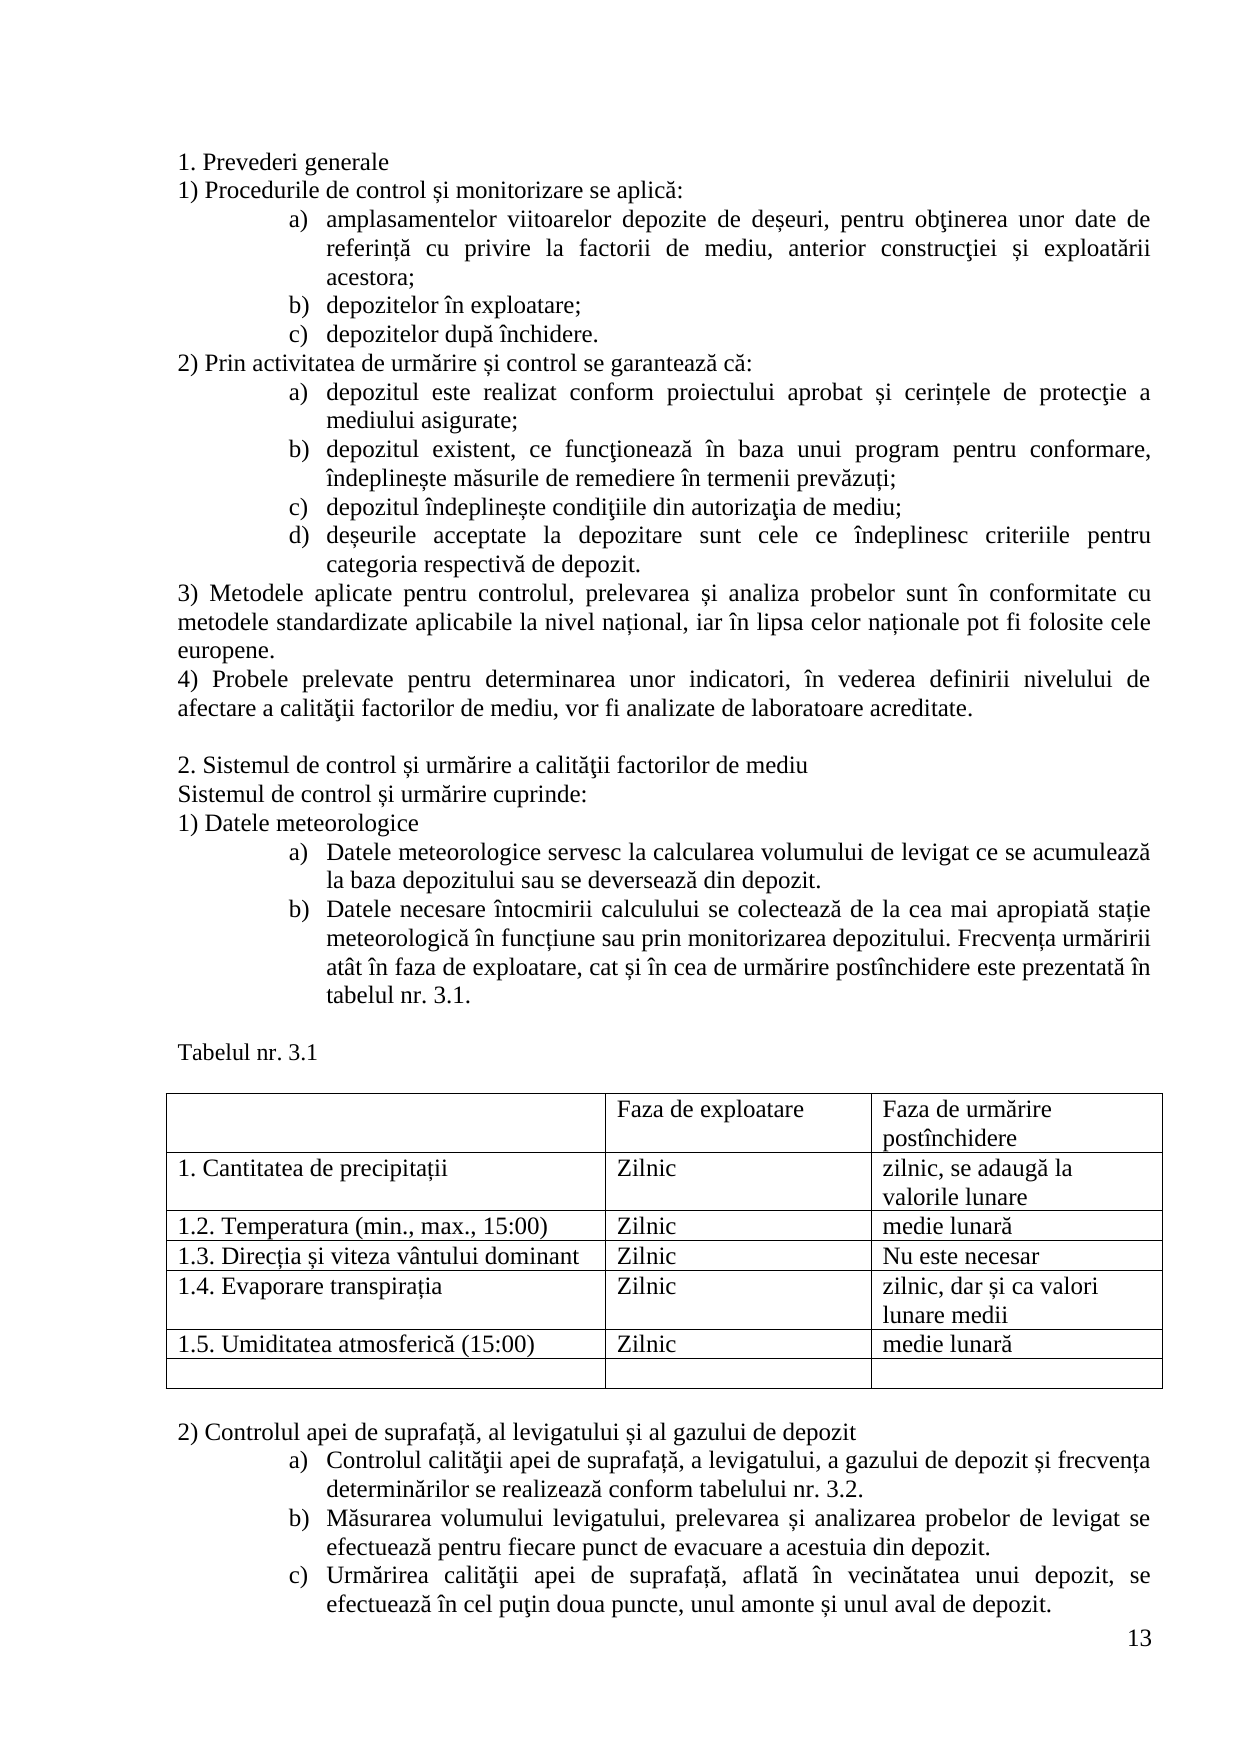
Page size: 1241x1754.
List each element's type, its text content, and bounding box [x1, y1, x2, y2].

list Datele necesare întocmirii calculului se colectează de la cea mai apropiată stație meteorologică în funcțiune sau prin monitorizarea depozitului. Frecvența urmăririi atât în faza de exploatare, cat și în cea de urmărire postînchidere este prezentată în tabelul nr. 3.1. [288, 894, 1152, 1009]
table_cell 1.5. Umiditatea atmosferică (15:00) [167, 1330, 605, 1358]
table_cell 1. Cantitatea de precipitații [167, 1153, 605, 1210]
list Măsurarea volumului levigatului, prelevarea și analizarea probelor de levigat se efectuează pentru fiecare punct de evacuare a acestuia din depozit. [288, 1503, 1152, 1561]
table_cell zilnic, dar și ca valori lunare medii [872, 1271, 1162, 1328]
table_cell 1.2. Temperatura (min., max., 15:00) [167, 1211, 605, 1240]
table_cell Zilnic [606, 1153, 871, 1210]
list deșeurile acceptate la depozitare sunt cele ce îndeplinesc criteriile pentru categoria respectivă de depozit. [288, 521, 1152, 578]
text 1) Datele meteorologice [177, 808, 1152, 837]
text 1. Prevederi generale [177, 147, 1152, 176]
text 2. Sistemul de control și urmărire a calităţii factorilor de mediu [177, 751, 1152, 779]
list Controlul calităţii apei de suprafață, a levigatului, a gazului de depozit și frecvența determinărilor se realizează conform tabelului nr. 3.2. [288, 1446, 1152, 1503]
table_header [167, 1094, 605, 1152]
table_cell [167, 1359, 605, 1388]
table_cell [872, 1359, 1162, 1388]
table_cell Zilnic [606, 1211, 871, 1240]
text 3) Metodele aplicate pentru controlul, prelevarea și analiza probelor sunt în conformitate cu metodele standardizate aplicabile la nivel național, iar în lipsa celor naționale pot fi folosite cele europene. [177, 578, 1152, 664]
table_header Faza de exploatare [606, 1094, 871, 1152]
list Datele meteorologice servesc la calcularea volumului de levigat ce se acumulează la baza depozitului sau se deversează din depozit. [288, 837, 1152, 894]
text Tabelul nr. 3.1 [177, 1038, 1152, 1066]
table_cell zilnic, se adaugă la valorile lunare [872, 1153, 1162, 1210]
text Sistemul de control și urmărire cuprinde: [177, 779, 1152, 808]
text 1) Procedurile de control și monitorizare se aplică: [177, 176, 1152, 204]
table_cell Zilnic [606, 1241, 871, 1270]
list depozitul existent, ce funcţionează în baza unui program pentru conformare, îndeplinește măsurile de remediere în termenii prevăzuți; [288, 434, 1152, 492]
list depozitelor în exploatare; [288, 291, 1152, 319]
table_cell Zilnic [606, 1330, 871, 1358]
list Urmărirea calităţii apei de suprafață, aflată în vecinătatea unui depozit, se efectuează în cel puţin doua puncte, unul amonte și unul aval de depozit. [288, 1561, 1152, 1618]
table_cell 1.4. Evaporare transpirația [167, 1271, 605, 1328]
list depozitul îndeplinește condiţiile din autorizaţia de mediu; [288, 492, 1152, 521]
table_cell 1.3. Direcția și viteza vântului dominant [167, 1241, 605, 1270]
table_header Faza de urmărire postînchidere [872, 1094, 1162, 1152]
table_cell Nu este necesar [872, 1241, 1162, 1270]
text 4) Probele prelevate pentru determinarea unor indicatori, în vederea definirii nivelului de afectare a calităţii factorilor de mediu, vor fi analizate de laboratoare acreditate. [177, 664, 1152, 722]
list amplasamentelor viitoarelor depozite de deșeuri, pentru obţinerea unor date de referință cu privire la factorii de mediu, anterior construcţiei și exploatării acestora; [288, 204, 1152, 291]
table_cell medie lunară [872, 1330, 1162, 1358]
table_cell Zilnic [606, 1271, 871, 1328]
text 2) Controlul apei de suprafață, al levigatului și al gazului de depozit [177, 1417, 1152, 1446]
table_cell [606, 1359, 871, 1388]
list depozitul este realizat conform proiectului aprobat și cerințele de protecţie a mediului asigurate; [288, 377, 1152, 434]
list depozitelor după închidere. [288, 319, 1152, 348]
table_cell medie lunară [872, 1211, 1162, 1240]
text 2) Prin activitatea de urmărire și control se garantează că: [177, 348, 1152, 377]
